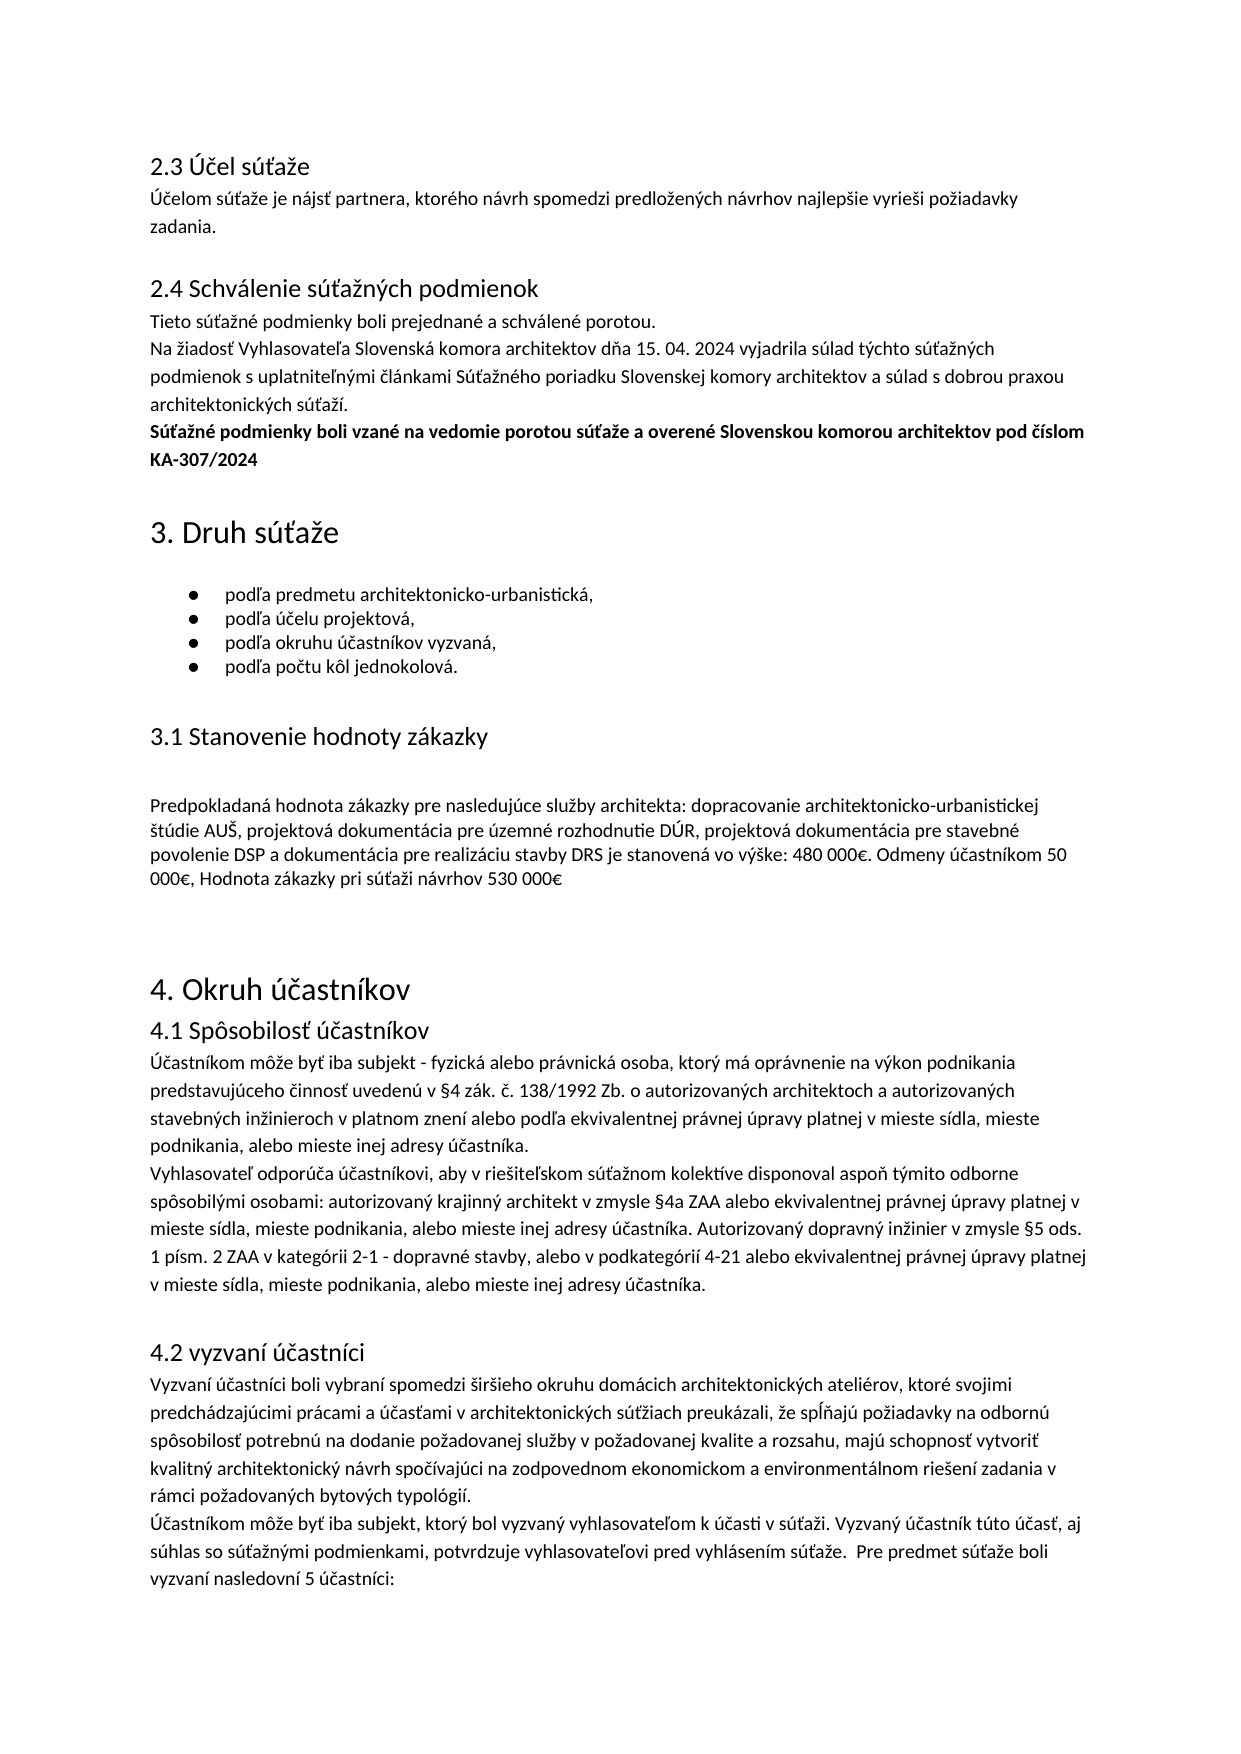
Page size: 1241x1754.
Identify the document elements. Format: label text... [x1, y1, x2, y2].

text Účastníkom môže byť iba subjekt - fyzická alebo právnická osoba, ktorý má oprávnenie na výkon podnikania predstavujúceho činnosť uvedenú v §4 zák. č. 138/1992 Zb. o autorizovaných architektoch a autorizovaných stavebných inžinieroch v platnom znení alebo podľa ekvivalentnej právnej úpravy platnej v mieste sídla, mieste podnikania, alebo mieste inej adresy účastníka. [150, 1050, 1090, 1157]
text 4.2 vyzvaní účastníci [150, 1336, 1090, 1368]
text 3.1 Stanovenie hodnoty zákazky [150, 720, 1090, 752]
text 4.1 Spôsobilosť účastníkov [150, 1014, 1090, 1046]
text Vyhlasovateľ odporúča účastníkovi, aby v riešiteľskom súťažnom kolektíve disponoval aspoň týmito odborne spôsobilými osobami: autorizovaný krajinný architekt v zmysle §4a ZAA alebo ekvivalentnej právnej úpravy platnej v mieste sídla, mieste podnikania, alebo mieste inej adresy účastníka. Autorizovaný dopravný inžinier v zmysle §5 ods. 1 písm. 2 ZAA v kategórii 2-1 - dopravné stavby, alebo v podkategórií 4-21 alebo ekvivalentnej právnej úpravy platnej v mieste sídla, mieste podnikania, alebo mieste inej adresy účastníka. [150, 1161, 1090, 1296]
list podľa účelu projektová, [187, 606, 1090, 630]
text Na žiadosť Vyhlasovateľa Slovenská komora architektov dňa 15. 04. 2024 vyjadrila súlad týchto súťažných podmienok s uplatniteľnými článkami Súťažného poriadku Slovenskej komory architektov a súlad s dobrou praxou architektonických súťaží. [150, 337, 1090, 416]
text 4. Okruh účastníkov [150, 968, 1090, 1008]
text Účelom súťaže je nájsť partnera, ktorého návrh spomedzi predložených návrhov najlepšie vyrieši požiadavky zadania. [150, 186, 1090, 268]
text Účastníkom môže byť iba subjekt, ktorý bol vyzvaný vyhlasovateľom k účasti v súťaži. Vyzvaný účastník túto účasť, aj súhlas so súťažnými podmienkami, potvrdzuje vyhlasovateľovi pred vyhlásením súťaže. Pre predmet súťaže boli vyzvaní nasledovní 5 účastníci: [150, 1511, 1090, 1591]
text 2.3 Účel súťaže [150, 150, 1090, 182]
text 3. Druh súťaže [150, 512, 1090, 551]
list podľa počtu kôl jednokolová. [187, 654, 1090, 678]
text Vyzvaní účastníci boli vybraní spomedzi širšieho okruhu domácich architektonických ateliérov, ktoré svojimi predchádzajúcimi prácami a účasťami v architektonických súťžiach preukázali, že spĺňajú požiadavky na odbornú spôsobilosť potrebnú na dodanie požadovanej služby v požadovanej kvalite a rozsahu, majú schopnosť vytvoriť kvalitný architektonický návrh spočívajúci na zodpovednom ekonomickom a environmentálnom riešení zadania v rámci požadovaných bytových typológií. [150, 1372, 1090, 1507]
text 2.4 Schválenie súťažných podmienok [150, 272, 1090, 304]
list podľa okruhu účastníkov vyzvaná, [187, 630, 1090, 654]
list podľa predmetu architektonicko-urbanistická, [187, 582, 1090, 606]
text Predpokladaná hodnota zákazky pre nasledujúce služby architekta: dopracovanie architektonicko-urbanistickej štúdie AUŠ, projektová dokumentácia pre územné rozhodnutie DÚR, projektová dokumentácia pre stavebné povolenie DSP a dokumentácia pre realizáciu stavby DRS je stanovená vo výške: 480 000€. Odmeny účastníkom 50 000€, Hodnota zákazky pri súťaži návrhov 530 000€ [150, 794, 1090, 890]
text Súťažné podmienky boli vzané na vedomie porotou súťaže a overené Slovenskou komorou architektov pod číslom KA-307/2024 [150, 420, 1090, 472]
text Tieto súťažné podmienky boli prejednané a schválené porotou. [150, 309, 1090, 333]
